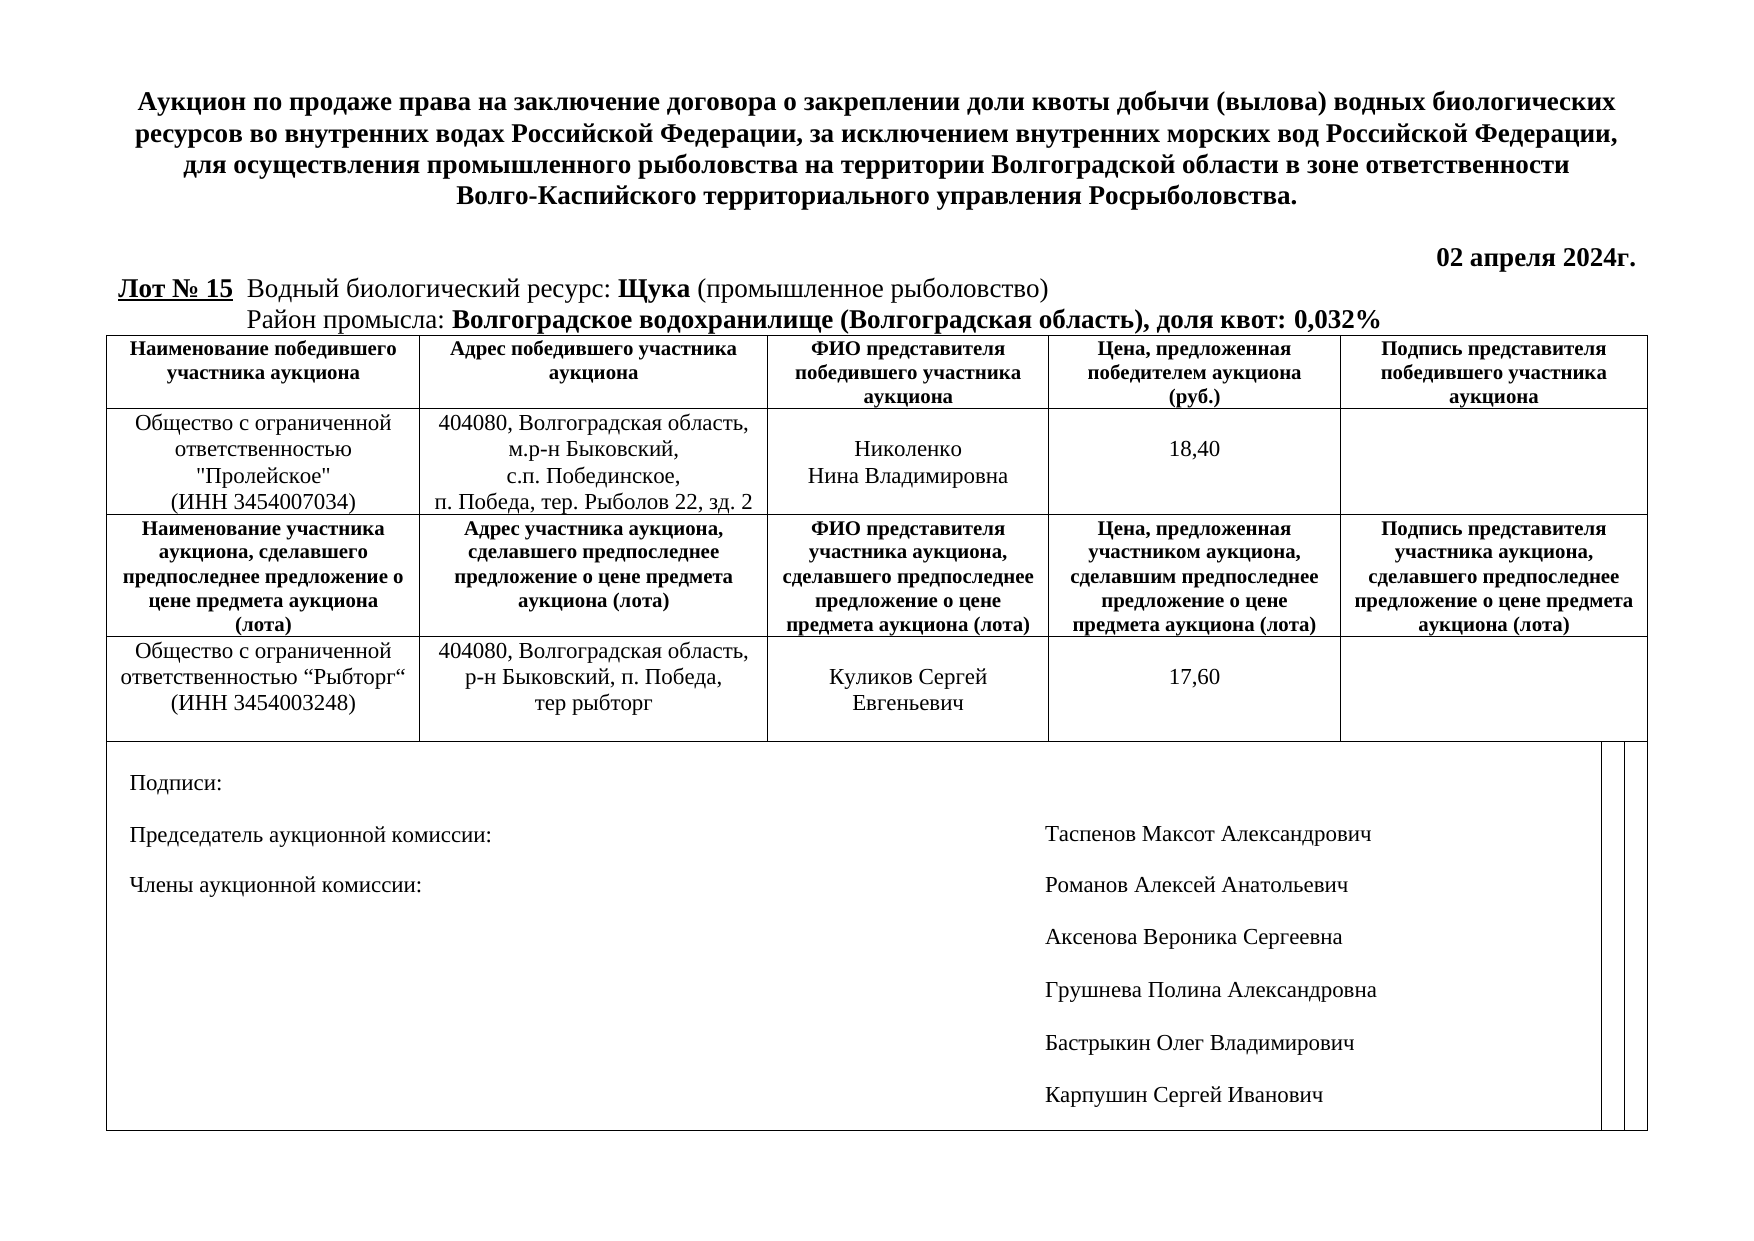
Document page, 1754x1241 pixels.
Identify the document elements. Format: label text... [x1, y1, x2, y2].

table_cell 404080, Волгоградская область, р-н Быковский, п. Победа, тер рыбторг [420, 637, 767, 741]
table_header [1602, 742, 1624, 1130]
text Волго-Каспийского территориального управления Росрыболовства. [118, 179, 1636, 210]
table_header ФИО представителя победившего участника аукциона [768, 336, 1048, 408]
table_cell Наименование участника аукциона, сделавшего предпоследнее предложение о цене предмета аукциона (лота) [107, 515, 419, 636]
table_cell Куликов Сергей Евгеньевич [768, 637, 1048, 741]
table_header Подпись представителя победившего участника аукциона [1341, 336, 1647, 408]
table_cell ФИО представителя участника аукциона, сделавшего предпоследнее предложение о цене предмета аукциона (лота) [768, 515, 1048, 636]
text Аукцион по продаже права на заключение договора о закреплении доли квоты добычи (вылова) водных биологических ресурсов во внутренних водах Российской Федерации, за исключением внутренних морских вод Российской Федерации, для осуществления промышленного рыболовства на территории Волгоградской области в зоне ответственности [118, 86, 1636, 179]
text Лот № 15 Водный биологический ресурс: Щука (промышленное рыболовство) [118, 272, 1636, 303]
table_header Адрес победившего участника аукциона [420, 336, 767, 408]
table_cell Николенко Нина Владимировна [768, 409, 1048, 514]
table_cell [1341, 637, 1647, 741]
text Район промысла: Волгоградское водохранилище (Волгоградская область), доля квот: 0,032% [118, 303, 1636, 335]
table_header Цена, предложенная победителем аукциона (руб.) [1049, 336, 1340, 408]
table_cell Общество с ограниченной ответственностью "Пролейское" (ИНН 3454007034) [107, 409, 419, 514]
table_cell 18,40 [1049, 409, 1340, 514]
text 02 апреля 2024г. [118, 241, 1636, 272]
table_header Наименование победившего участника аукциона [107, 336, 419, 408]
table_cell Адрес участника аукциона, сделавшего предпоследнее предложение о цене предмета аукциона (лота) [420, 515, 767, 636]
table_cell 404080, Волгоградская область, м.р-н Быковский, с.п. Побединское, п. Победа, тер. Рыболов 22, зд. 2 [420, 409, 767, 514]
table_cell [1341, 409, 1647, 514]
table_cell Подпись представителя участника аукциона, сделавшего предпоследнее предложение о цене предмета аукциона (лота) [1341, 515, 1647, 636]
table_cell Общество с ограниченной ответственностью “Рыбторг“ (ИНН 3454003248) [107, 637, 419, 741]
table_cell 17,60 [1049, 637, 1340, 741]
table_cell Цена, предложенная участником аукциона, сделавшим предпоследнее предложение о цене предмета аукциона (лота) [1049, 515, 1340, 636]
table_header [1625, 742, 1647, 1130]
table_header [107, 742, 1601, 1130]
